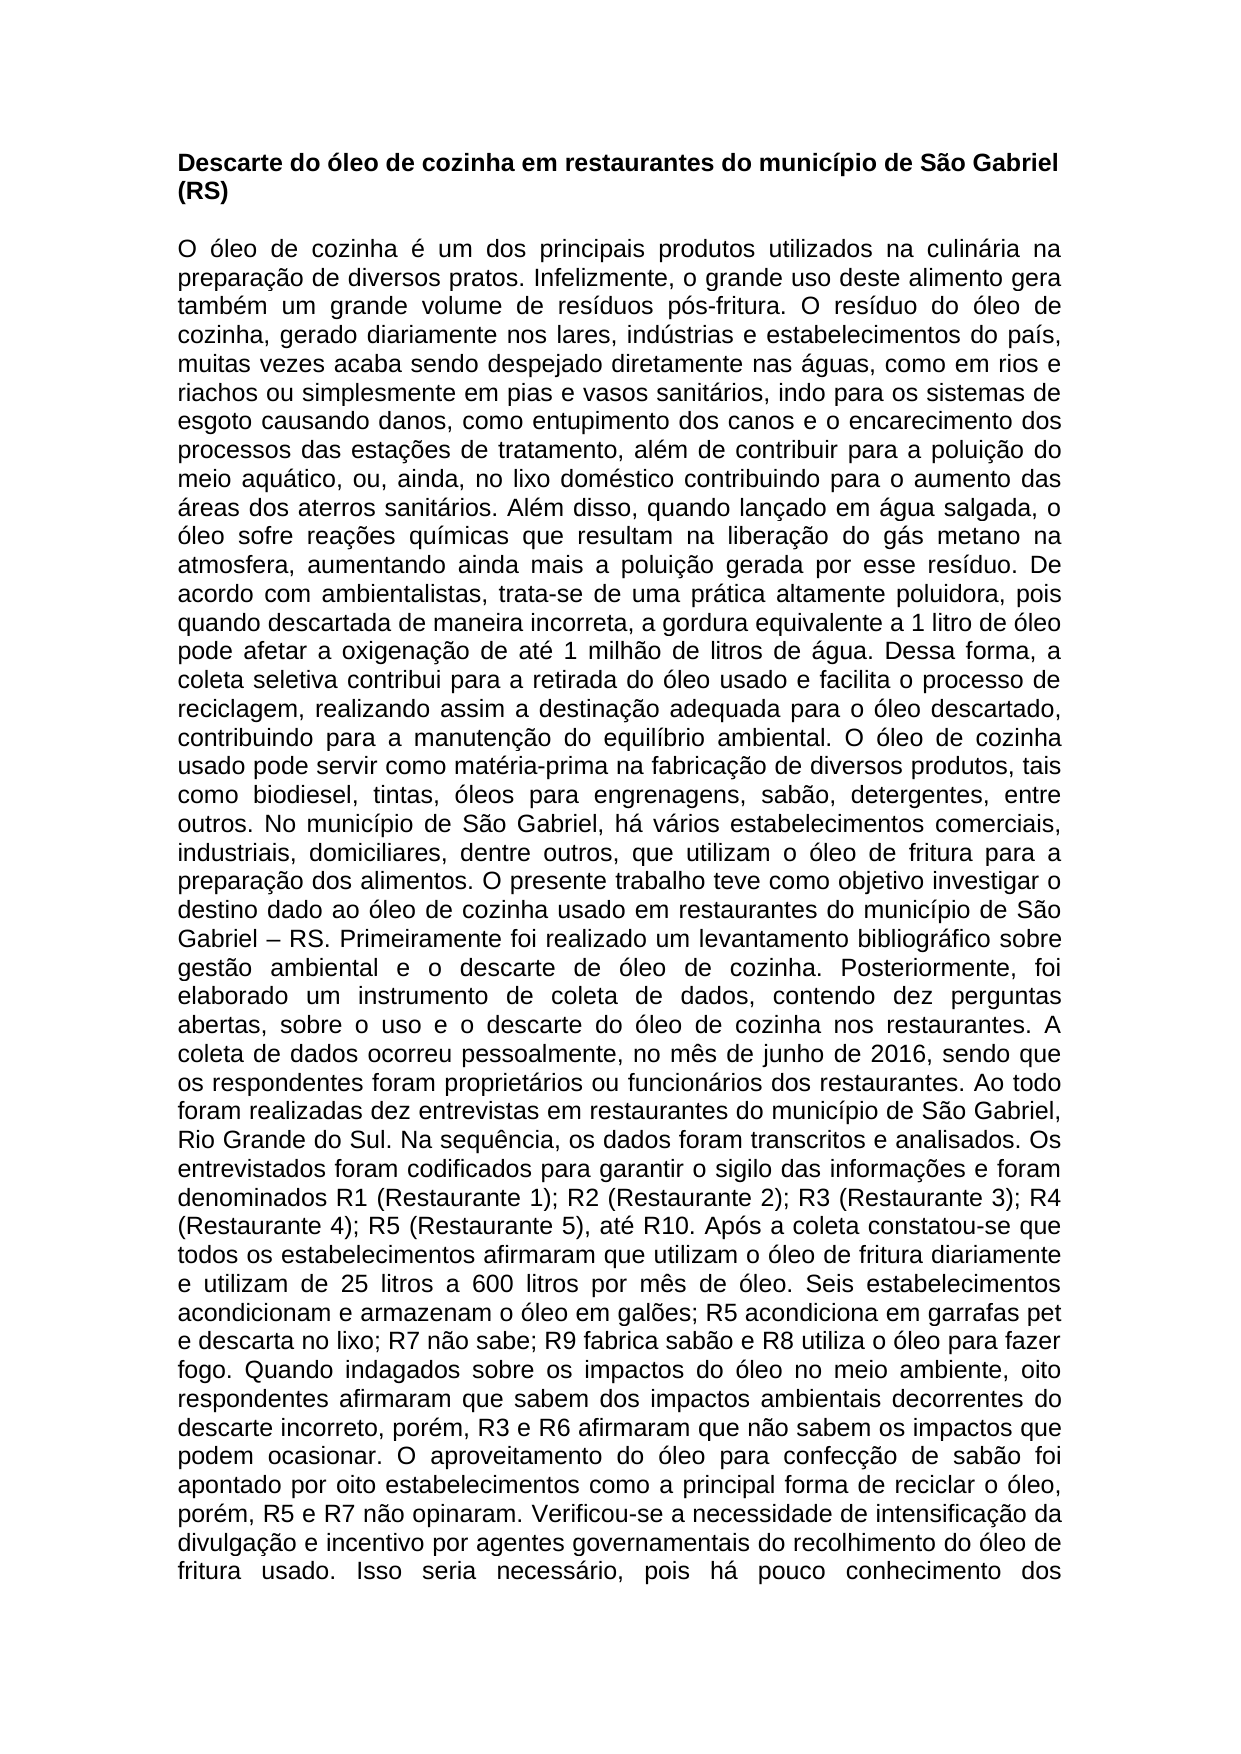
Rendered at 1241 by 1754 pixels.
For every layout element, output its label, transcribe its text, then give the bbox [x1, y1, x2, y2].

text Descarte do óleo de cozinha em restaurantes do município de São Gabriel (RS) [228, 148, 1063, 205]
